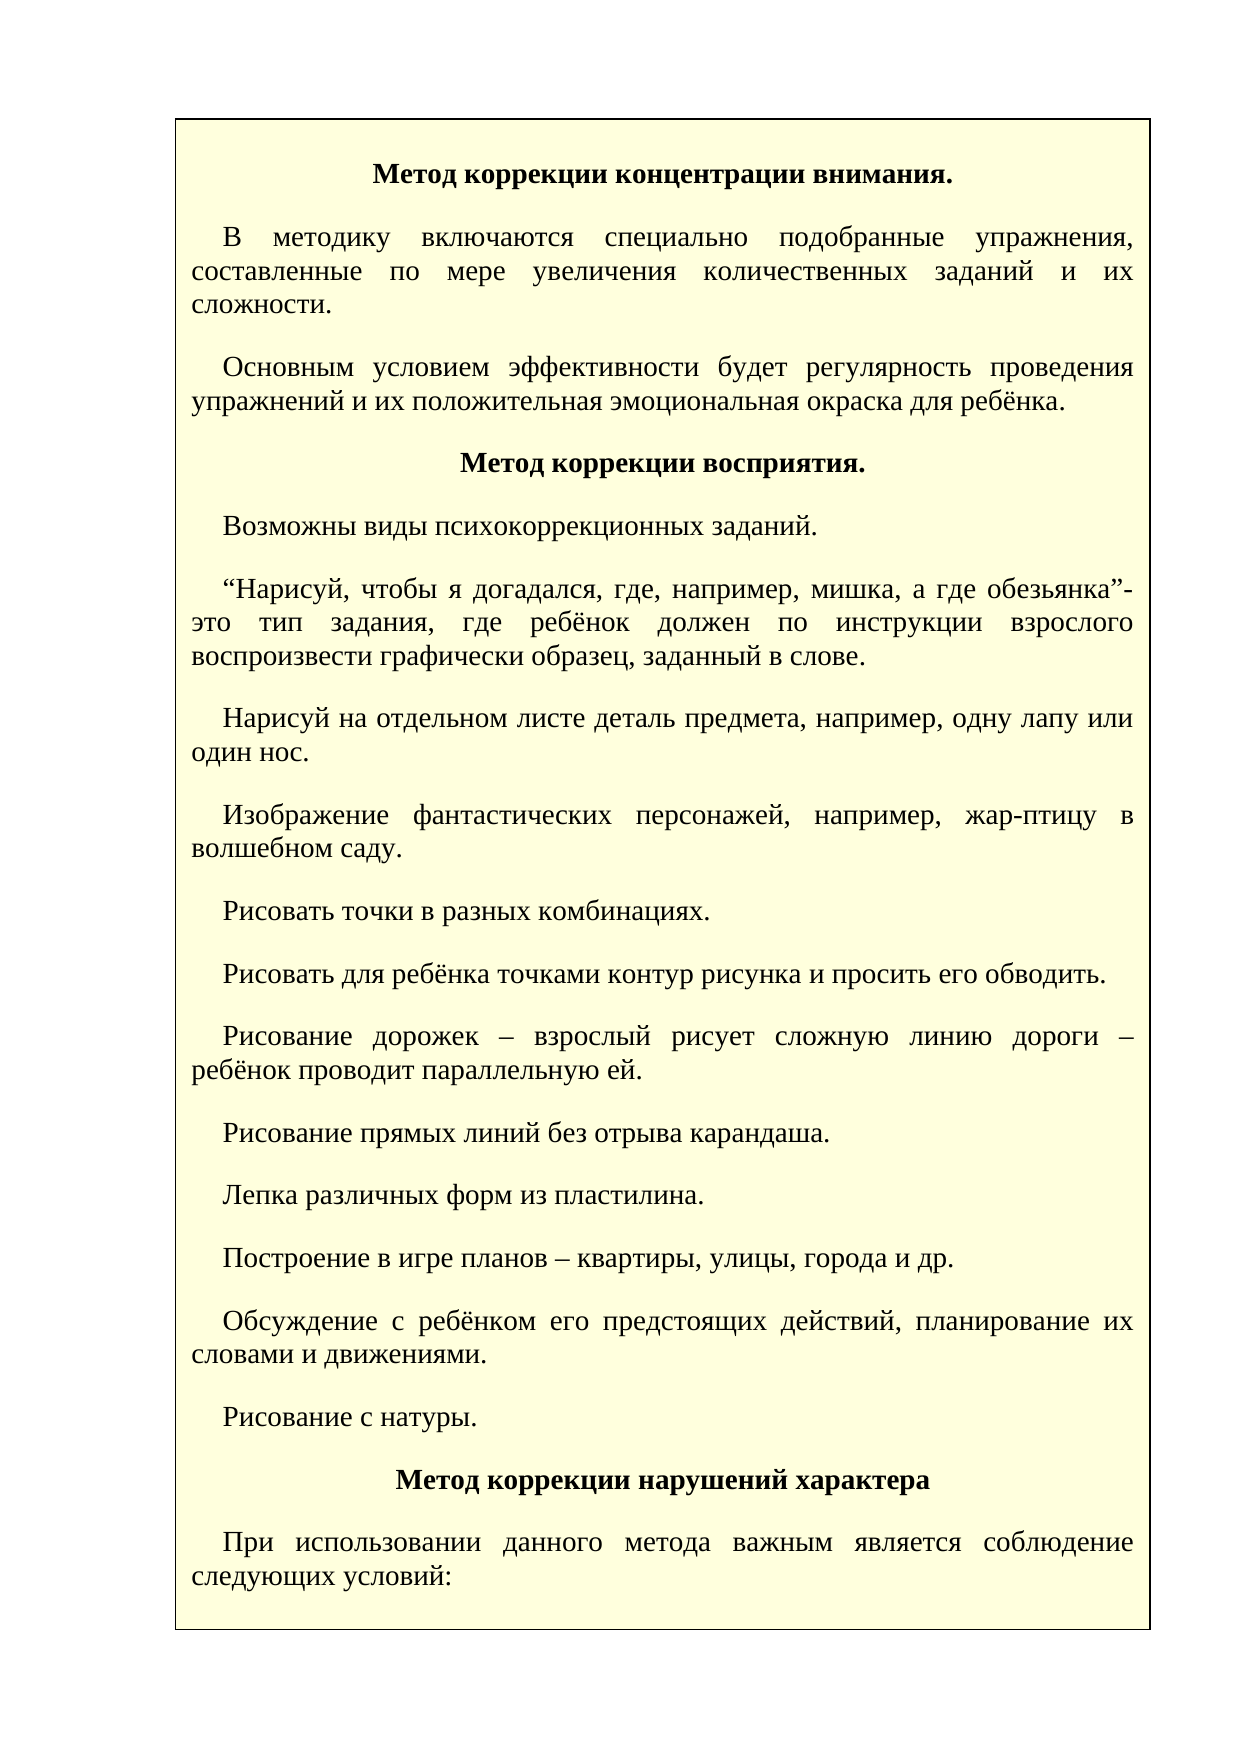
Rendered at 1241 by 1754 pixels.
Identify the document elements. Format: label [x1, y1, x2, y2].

table_cell [176, 120, 1149, 1629]
